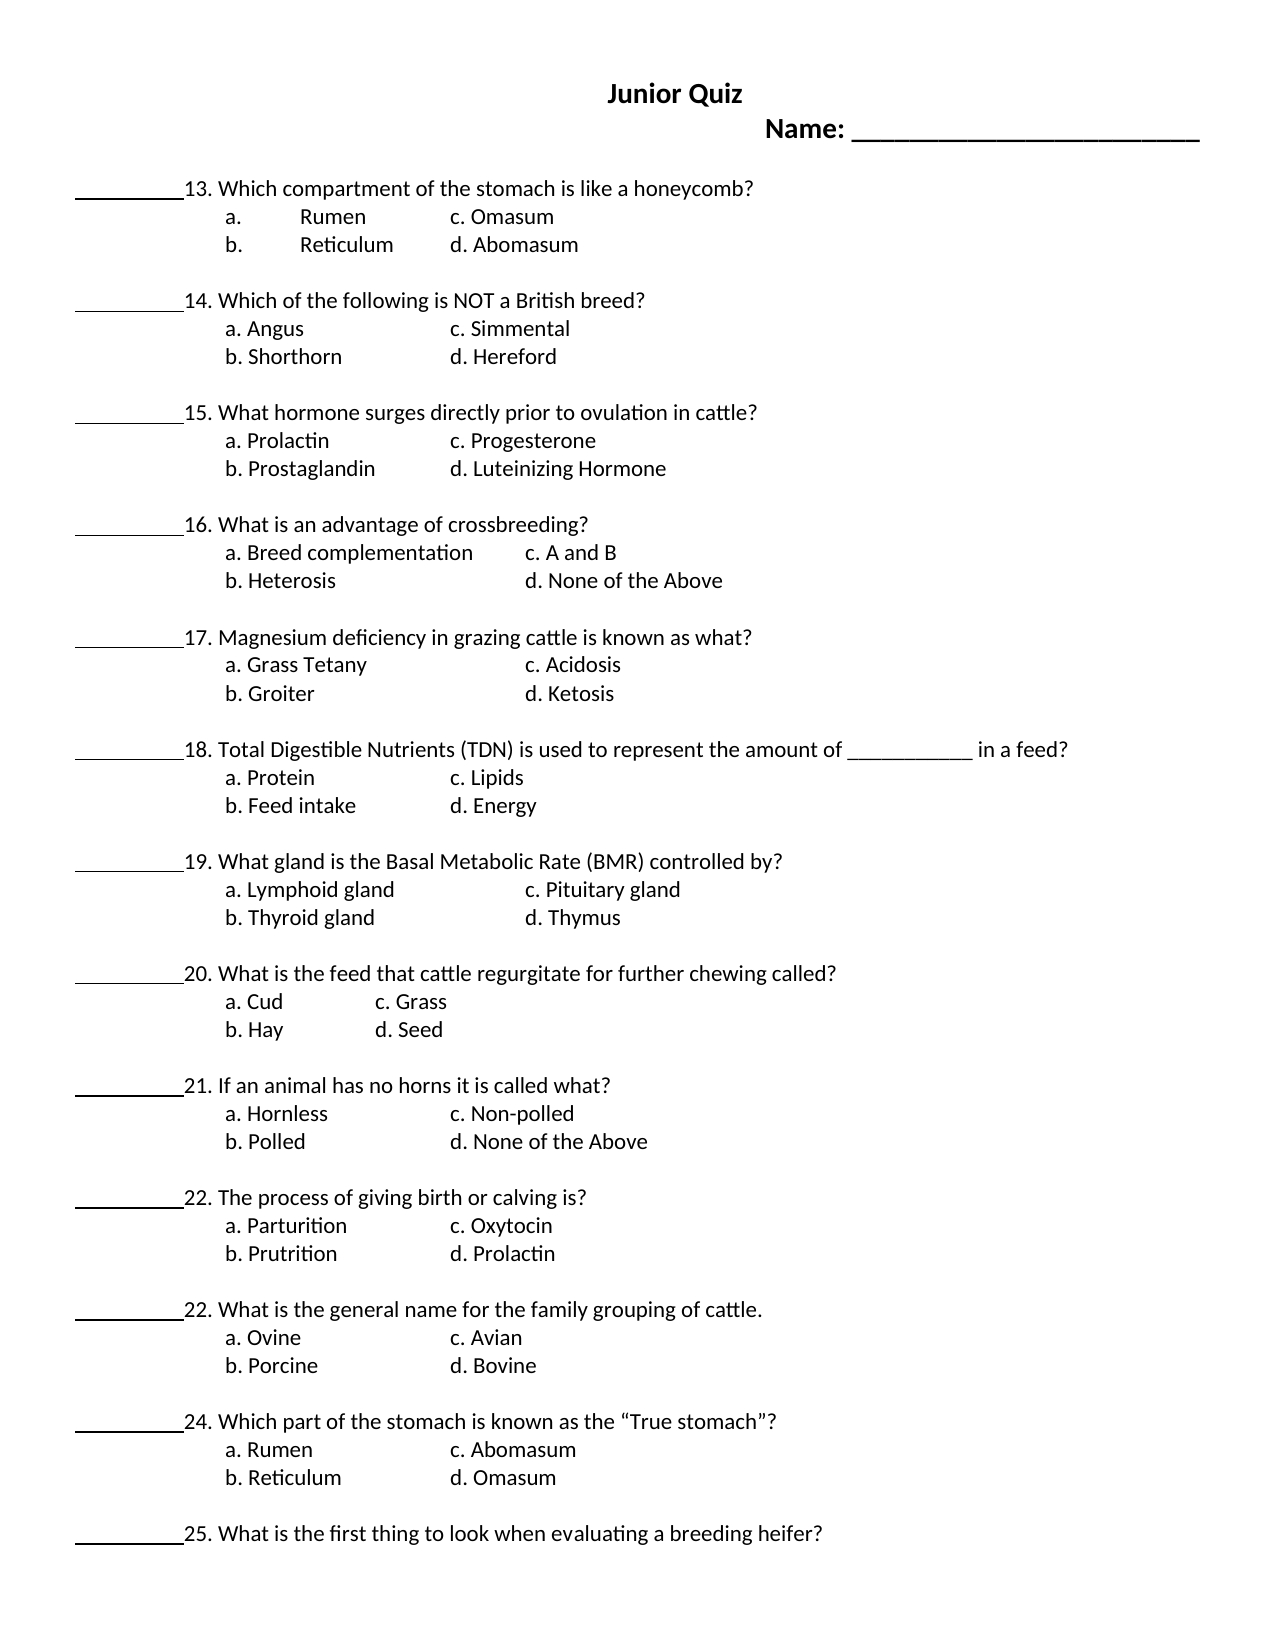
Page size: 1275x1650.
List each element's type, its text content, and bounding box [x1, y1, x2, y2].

text a. Ovine c. Avian [75, 1323, 1200, 1351]
text 20. What is the feed that cattle regurgitate for further chewing called? [75, 959, 1275, 987]
text 17. Magnesium deficiency in grazing cattle is known as what? [75, 623, 1275, 651]
text b. Prutrition d. Prolactin [75, 1239, 1200, 1267]
text 15. What hormone surges directly prior to ovulation in cattle? [75, 398, 1275, 426]
text a. Prolactin c. Progesterone [75, 426, 1200, 454]
text 19. What gland is the Basal Metabolic Rate (BMR) controlled by? [75, 847, 1275, 875]
text b. Hay d. Seed [75, 1015, 1200, 1043]
text a. Grass Tetany c. Acidosis [75, 651, 1275, 679]
text a. Angus c. Simmental [75, 314, 1200, 342]
text b. Groiter d. Ketosis [75, 679, 1275, 707]
text b. Polled d. None of the Above [75, 1127, 1200, 1155]
text b. Prostaglandin d. Luteinizing Hormone [75, 454, 1200, 482]
text b. Feed intake d. Energy [75, 791, 1200, 819]
text a. Rumen c. Abomasum [75, 1435, 1200, 1463]
text b. Heterosis d. None of the Above [75, 567, 1275, 594]
text a. Breed complementation c. A and B [75, 538, 1200, 567]
text 16. What is an advantage of crossbreeding? [75, 511, 1275, 538]
text b. Thyroid gland d. Thymus [75, 903, 1275, 931]
text a. Cud c. Grass [75, 987, 1200, 1015]
text 21. If an animal has no horns it is called what? [75, 1071, 1275, 1099]
text b. Shorthorn d. Hereford [112, 342, 1275, 370]
list b. Reticulum d. Abomasum [75, 230, 1200, 258]
text b. Porcine d. Bovine [75, 1351, 1200, 1379]
text 24. Which part of the stomach is known as the “True stomach”? [75, 1407, 1275, 1435]
text 25. What is the first thing to look when evaluating a breeding heifer? [75, 1519, 1275, 1547]
text a. Parturition c. Oxytocin [75, 1211, 1200, 1239]
text a. Protein c. Lipids [75, 763, 1200, 791]
text 14. Which of the following is NOT a British breed? [75, 286, 1275, 314]
text 22. What is the general name for the family grouping of cattle. [75, 1295, 1275, 1323]
text a. Hornless c. Non-polled [75, 1099, 1200, 1127]
text 13. Which compartment of the stomach is like a honeycomb? [75, 174, 1275, 202]
text 22. The process of giving birth or calving is? [75, 1183, 1275, 1211]
text 18. Total Digestible Nutrients (TDN) is used to represent the amount of ___________ in a feed? [75, 735, 1275, 763]
list a. Rumen c. Omasum [75, 202, 1200, 230]
text a. Lymphoid gland c. Pituitary gland [75, 875, 1200, 903]
text b. Reticulum d. Omasum [75, 1463, 1200, 1491]
